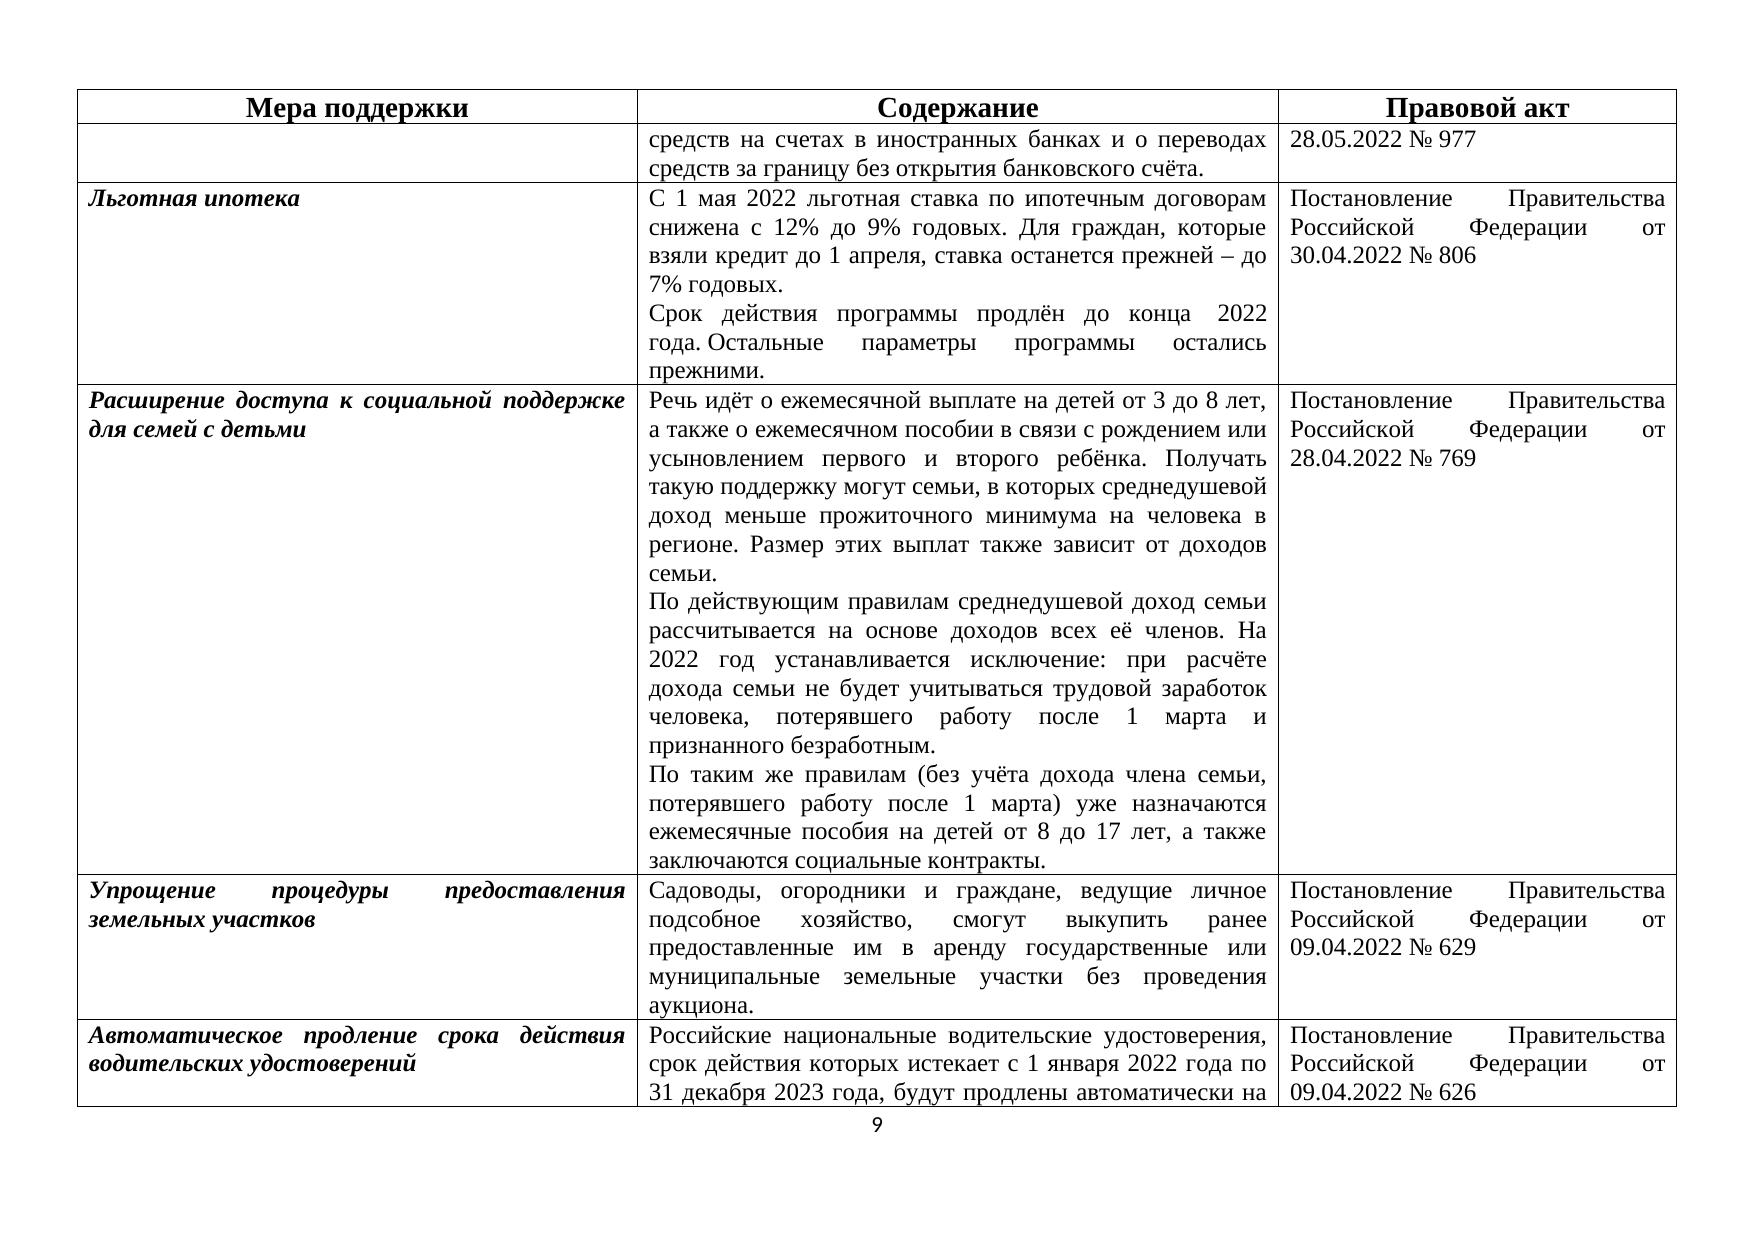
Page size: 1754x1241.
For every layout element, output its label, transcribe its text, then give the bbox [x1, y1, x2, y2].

table_cell Постановление Правительства Российской Федерации от 28.04.2022 № 769 [1279, 385, 1676, 874]
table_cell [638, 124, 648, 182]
table_header Содержание [638, 90, 1278, 123]
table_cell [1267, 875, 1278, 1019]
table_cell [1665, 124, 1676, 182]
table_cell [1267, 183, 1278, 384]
table_cell Расширение доступа к социальной поддержке для семей с детьми [78, 385, 637, 874]
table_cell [78, 124, 637, 182]
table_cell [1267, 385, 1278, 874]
table_cell Льготная ипотека [78, 183, 637, 384]
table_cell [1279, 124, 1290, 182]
table_cell Упрощение процедуры предоставления земельных участков [78, 875, 637, 1019]
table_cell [78, 1020, 637, 1106]
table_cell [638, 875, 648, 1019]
table_header Правовой акт [1279, 90, 1676, 123]
table_cell Постановление Правительства Российской Федерации от 30.04.2022 № 806 [1279, 183, 1676, 384]
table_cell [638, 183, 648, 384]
table_header Мера поддержки [78, 90, 637, 123]
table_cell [1279, 1020, 1676, 1106]
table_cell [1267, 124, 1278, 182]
table_cell Постановление Правительства Российской Федерации от 09.04.2022 № 629 [1279, 875, 1676, 1019]
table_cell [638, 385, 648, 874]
